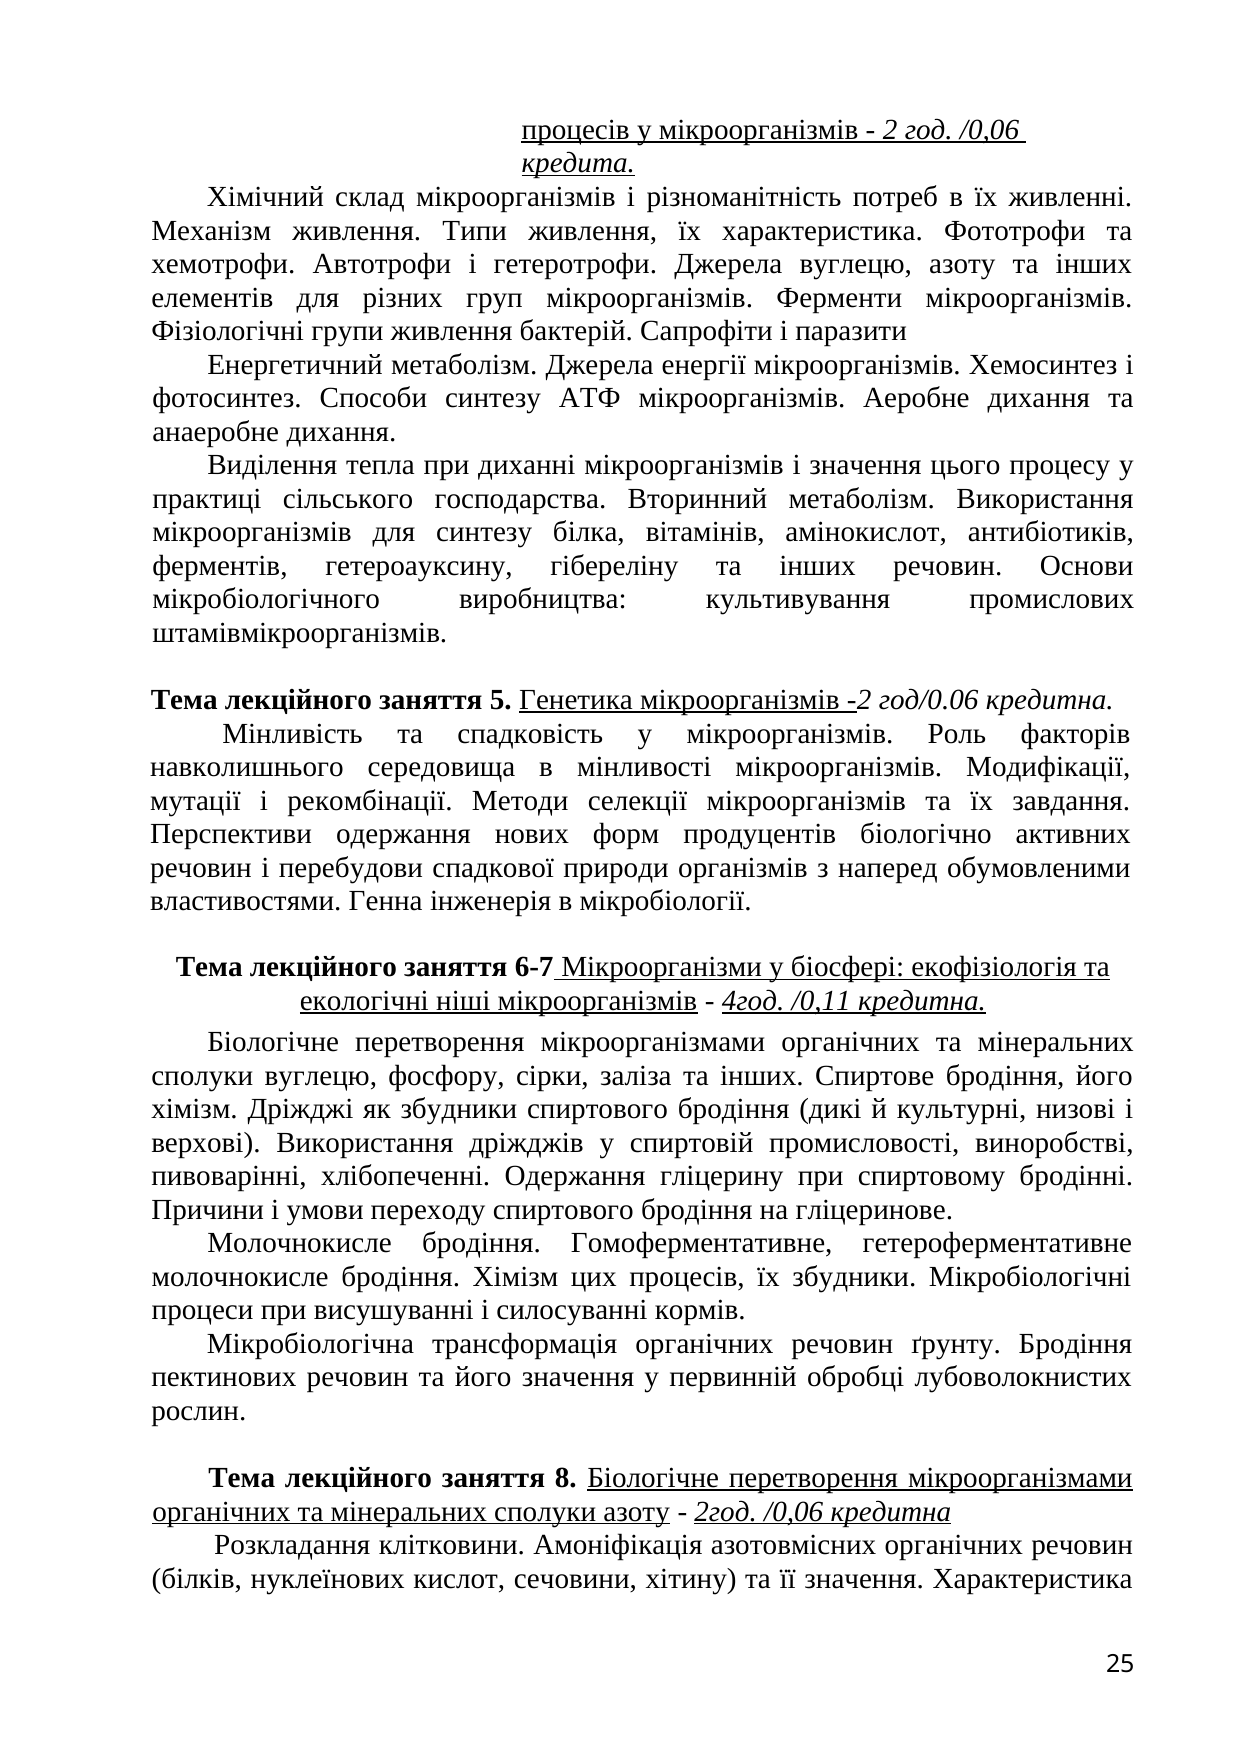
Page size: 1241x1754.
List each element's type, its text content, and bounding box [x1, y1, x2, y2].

text Хімічний склад мікроорганізмів і різноманітність потреб в їх живленні. Механізм живлення. Типи живлення, їх характеристика. Фототрофи та хемотрофи. Автотрофи і гетеротрофи. Джерела вуглецю, азоту та інших елементів для різних груп мікроорганізмів. Ферменти мікроорганізмів. Фізіологічні групи живлення бактерій. Сапрофіти і паразити [151, 179, 1133, 347]
text Енергетичний метаболізм. Джерела енергії мікроорганізмів. Хемосинтез і фотосинтез. Способи синтезу АТФ мікроорганізмів. Аеробне дихання та анаеробне дихання. [152, 347, 1134, 448]
text процесів у мікроорганізмів - 2 год. /0,06 кредита. [521, 112, 1134, 179]
text Мікробіологічна трансформація органічних речовин ґрунту. Бродіння пектинових речовин та його значення у первинній обробці лубоволокнистих рослин. [151, 1326, 1133, 1427]
text Молочнокисле бродіння. Гомоферментативне, гетероферментативне молочнокисле бродіння. Хімізм цих процесів, їх збудники. Мікробіологічні процеси при висушуванні і силосуванні кормів. [151, 1226, 1132, 1326]
text Тема лекційного заняття 6-7 Мікроорганізми у біосфері: екофізіологія та екологічні ніші мікроорганізмів - 4год. /0,11 кредитна. [151, 950, 1134, 1017]
text Біологічне перетворення мікроорганізмами органічних та мінеральних сполуки вуглецю, фосфору, сірки, заліза та інших. Спиртове бродіння, його хімізм. Дріжджі як збудники спиртового бродіння (дикі й культурні, низові і верхові). Використання дріжджів у спиртовій промисловості, виноробстві, пивоварінні, хлібопеченні. Одержання гліцерину при спиртовому бродінні. Причини і умови переходу спиртового бродіння на гліцеринове. [151, 1024, 1134, 1226]
text Тема лекційного заняття 5. Генетика мікроорганізмів -2 год/0.06 кредитна. [151, 683, 1134, 716]
text Мінливість та спадковість у мікроорганізмів. Роль факторів навколишнього середовища в мінливості мікроорганізмів. Модифікації, мутації і рекомбінації. Методи селекції мікроорганізмів та їх завдання. Перспективи одержання нових форм продуцентів біологічно активних речовин і перебудови спадкової природи організмів з наперед обумовленими властивостями. Генна інженерія в мікробіології. [150, 716, 1131, 917]
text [151, 1528, 1134, 1595]
text Тема лекційного заняття 8. Біологічне перетворення мікроорганізмами органічних та мінеральних сполуки азоту - 2год. /0,06 кредитна [152, 1461, 1133, 1528]
text Виділення тепла при диханні мікроорганізмів і значення цього процесу у практиці сільського господарства. Вторинний метаболізм. Використання мікроорганізмів для синтезу білка, вітамінів, амінокислот, антибіотиків, ферментів, гетероауксину, гібереліну та інших речовин. Основи мікробіологічного виробництва: культивування промислових штамівмікроорганізмів. [152, 448, 1134, 649]
